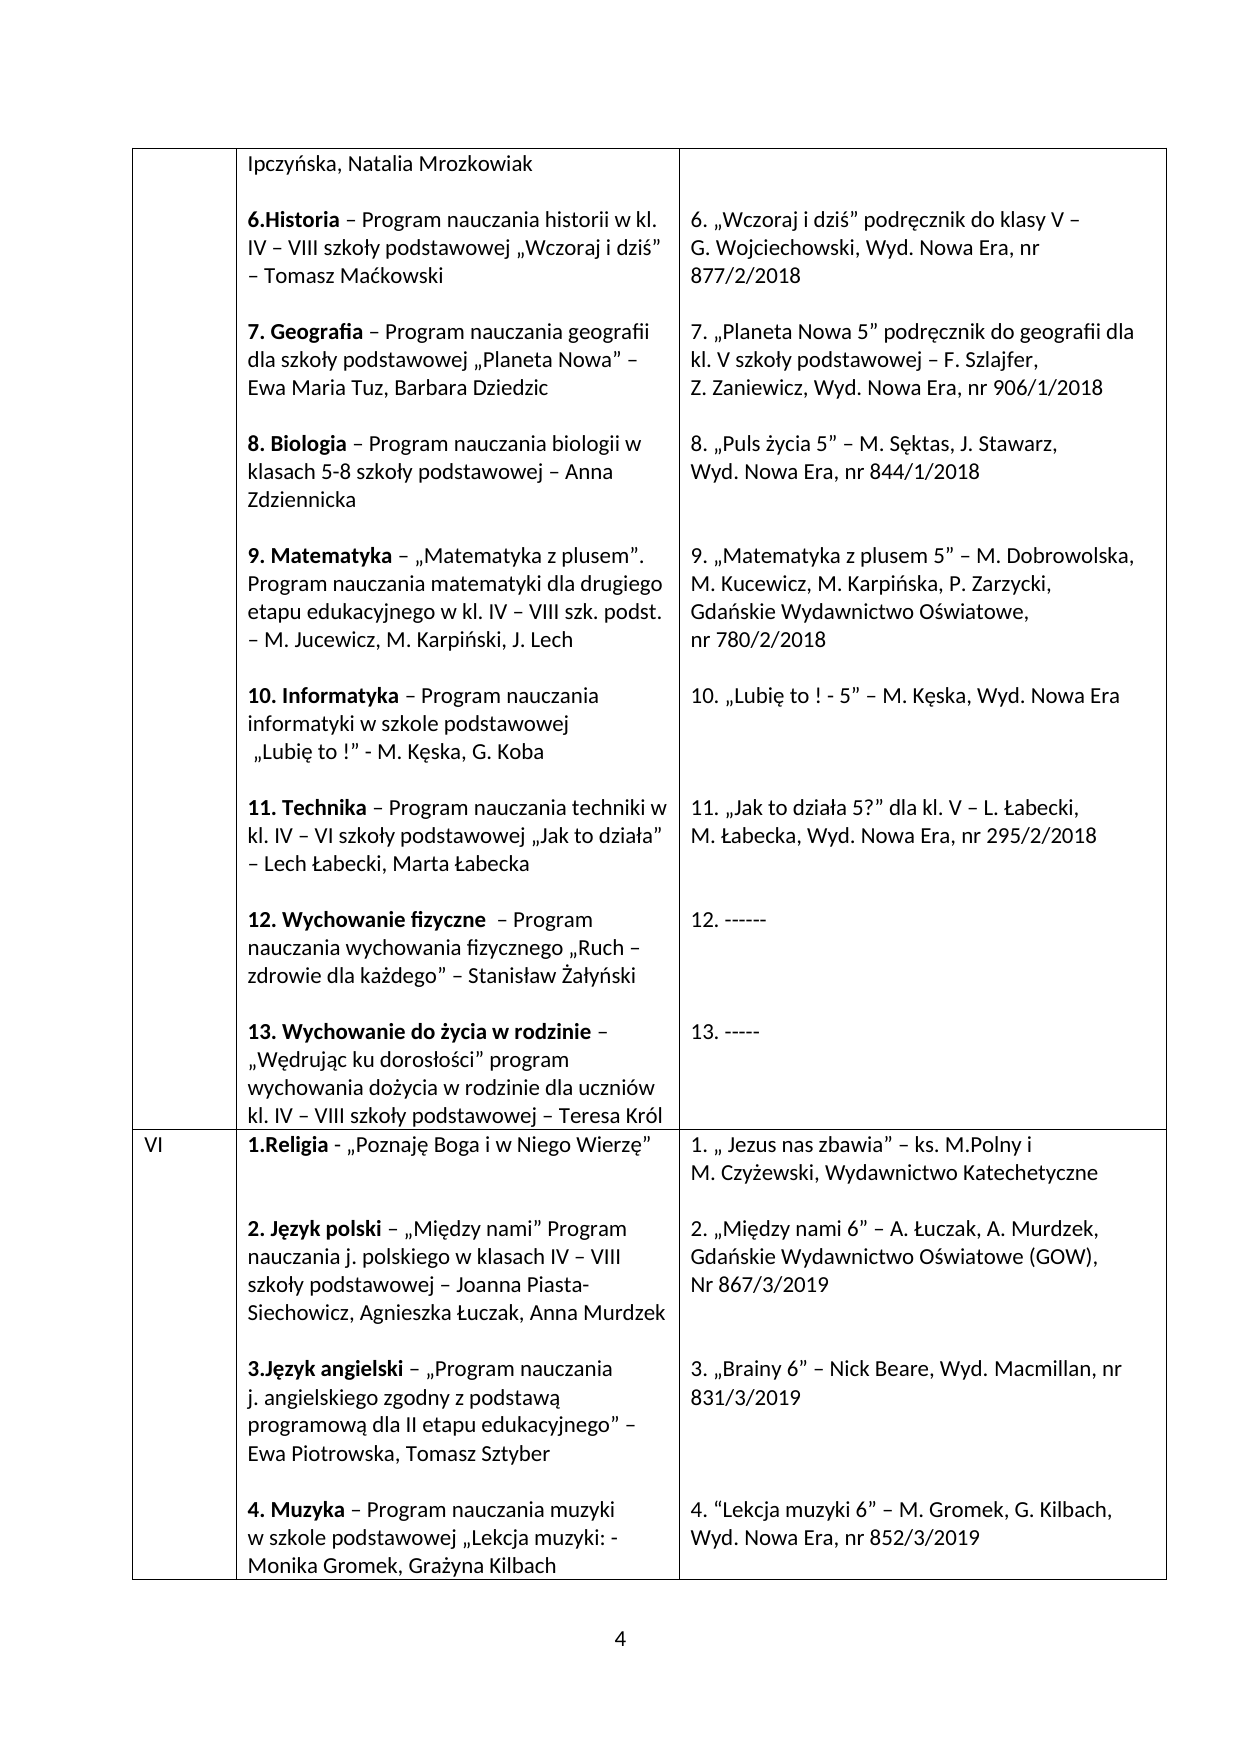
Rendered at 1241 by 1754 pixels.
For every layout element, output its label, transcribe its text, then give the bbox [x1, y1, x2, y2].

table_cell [237, 1130, 679, 1579]
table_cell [680, 149, 1166, 1129]
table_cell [680, 1130, 1166, 1579]
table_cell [237, 149, 679, 1129]
table_cell VI [133, 1130, 236, 1579]
table_cell V [133, 149, 236, 1129]
